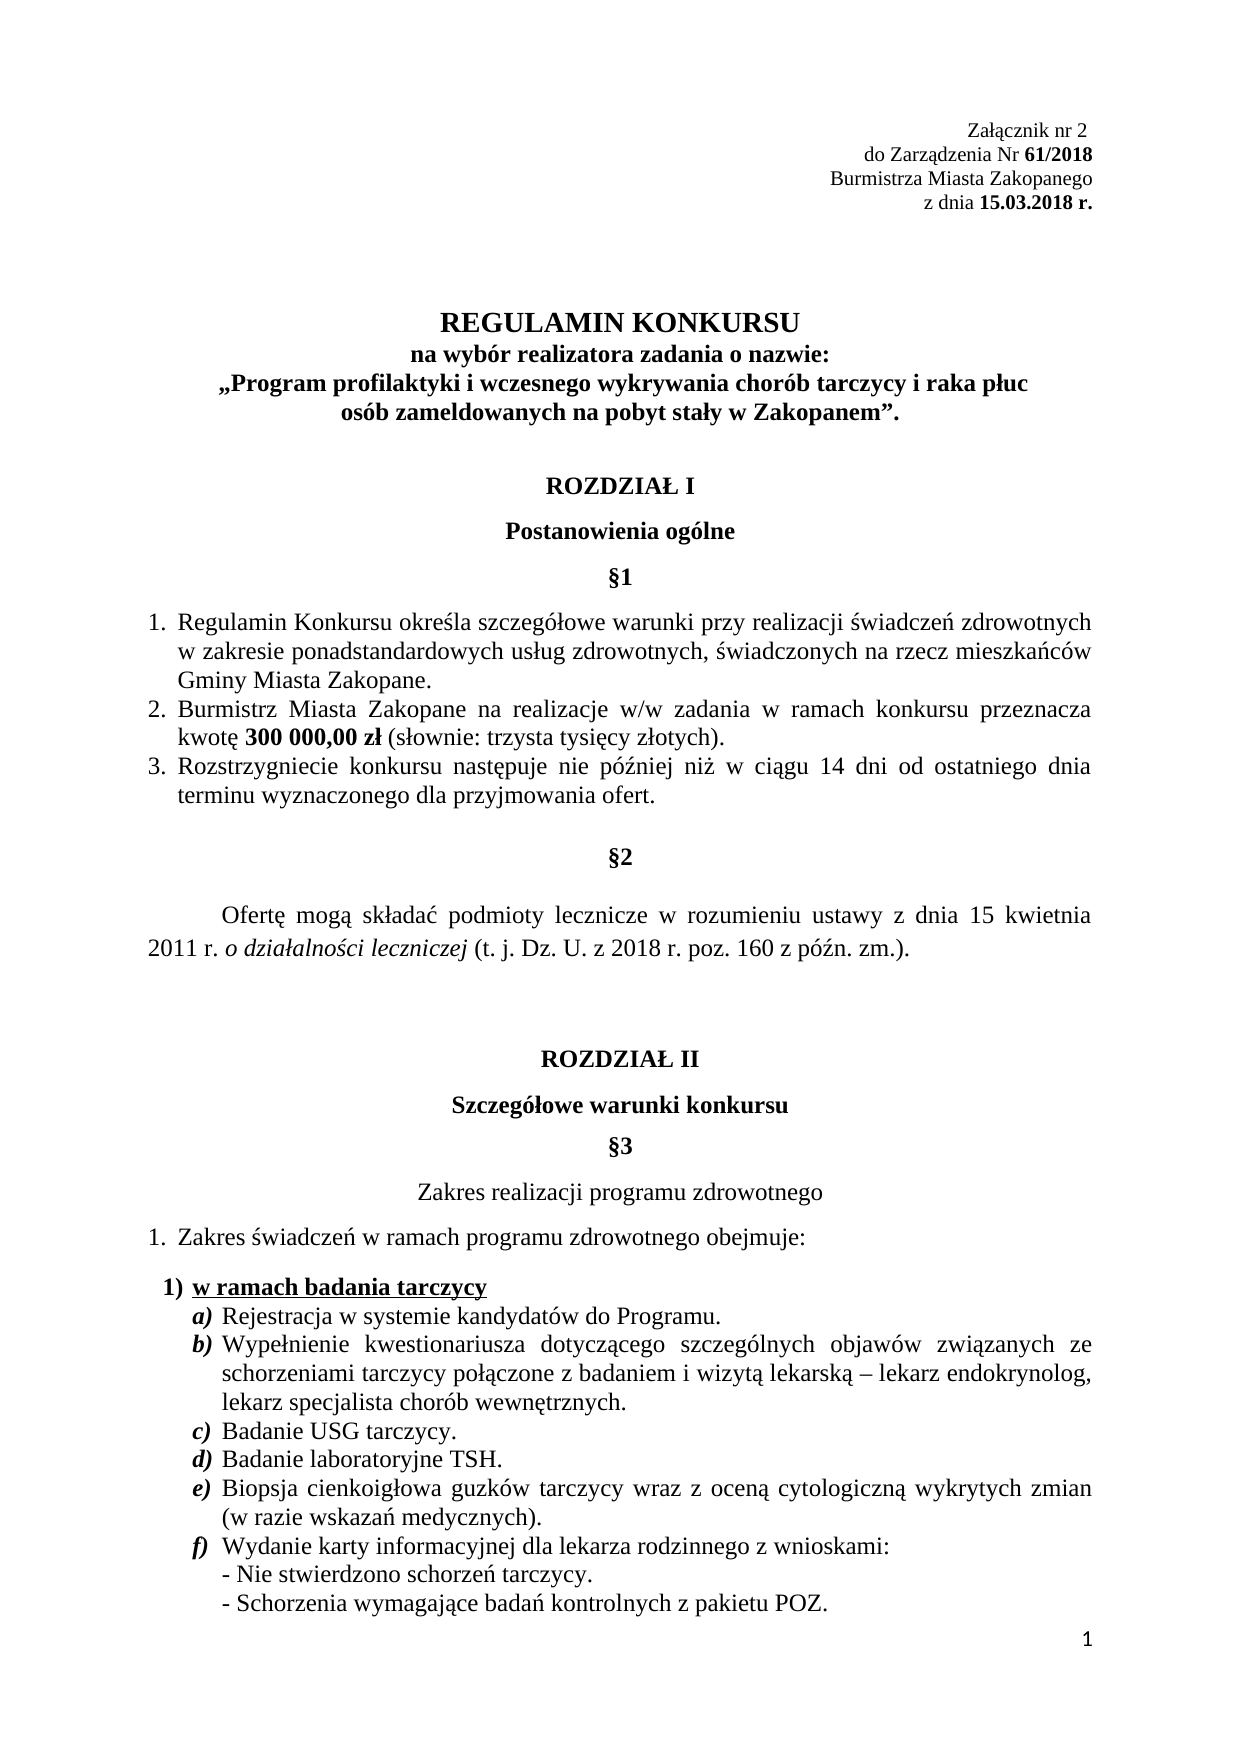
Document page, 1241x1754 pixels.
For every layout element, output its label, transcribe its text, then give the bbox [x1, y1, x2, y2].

text §1 [148, 562, 1092, 591]
text na wybór realizatora zadania o nazwie: [148, 339, 1092, 368]
text REGULAMIN KONKURSU [148, 306, 1092, 339]
list Zakres świadczeń w ramach programu zdrowotnego obejmuje: [148, 1222, 1092, 1251]
text §3 [148, 1131, 1092, 1160]
list Wydanie karty informacyjnej dla lekarza rodzinnego z wnioskami: [192, 1531, 1092, 1559]
list Regulamin Konkursu określa szczegółowe warunki przy realizacji świadczeń zdrowotnych w zakresie ponadstandardowych usług zdrowotnych, świadczonych na rzecz mieszkańców Gminy Miasta Zakopane. [148, 607, 1092, 694]
text §2 [148, 842, 1092, 870]
text Zakres realizacji programu zdrowotnego [148, 1177, 1092, 1206]
text - Nie stwierdzono schorzeń tarczycy. [222, 1559, 1092, 1588]
list w ramach badania tarczycy [162, 1272, 1092, 1301]
list Rejestracja w systemie kandydatów do Programu. [192, 1301, 1092, 1329]
list Rozstrzygniecie konkursu następuje nie później niż w ciągu 14 dni od ostatniego dnia terminu wyznaczonego dla przyjmowania ofert. [148, 751, 1092, 809]
text Postanowienia ogólne [148, 516, 1092, 545]
text ROZDZIAŁ II [148, 1044, 1092, 1073]
list Badanie laboratoryjne TSH. [192, 1444, 1092, 1473]
text Burmistrza Miasta Zakopanego [148, 166, 1092, 190]
text - Schorzenia wymagające badań kontrolnych z pakietu POZ. [207, 1588, 1092, 1617]
list Wypełnienie kwestionariusza dotyczącego szczególnych objawów związanych ze schorzeniami tarczycy połączone z badaniem i wizytą lekarską – lekarz endokrynolog, lekarz specjalista chorób wewnętrznych. [192, 1329, 1092, 1416]
text ROZDZIAŁ I [148, 471, 1092, 499]
text Ofertę mogą składać podmioty lecznicze w rozumieniu ustawy z dnia 15 kwietnia 2011 r. o działalności leczniczej (t. j. Dz. U. z 2018 r. poz. 160 z późn. zm.). [148, 900, 1092, 961]
text „Program profilaktyki i wczesnego wykrywania chorób tarczycy i raka płuc osób zameldowanych na pobyt stały w Zakopanem”. [148, 368, 1092, 425]
list Badanie USG tarczycy. [192, 1416, 1092, 1444]
text Załącznik nr 2 do Zarządzenia Nr 61/2018 [148, 118, 1092, 166]
text z dnia 15.03.2018 r. [148, 190, 1092, 214]
list Burmistrz Miasta Zakopane na realizacje w/w zadania w ramach konkursu przeznacza kwotę 300 000,00 zł (słownie: trzysta tysięcy złotych). [148, 694, 1092, 751]
text Szczegółowe warunki konkursu [148, 1090, 1092, 1119]
list Biopsja cienkoigłowa guzków tarczycy wraz z oceną cytologiczną wykrytych zmian (w razie wskazań medycznych). [192, 1473, 1092, 1531]
